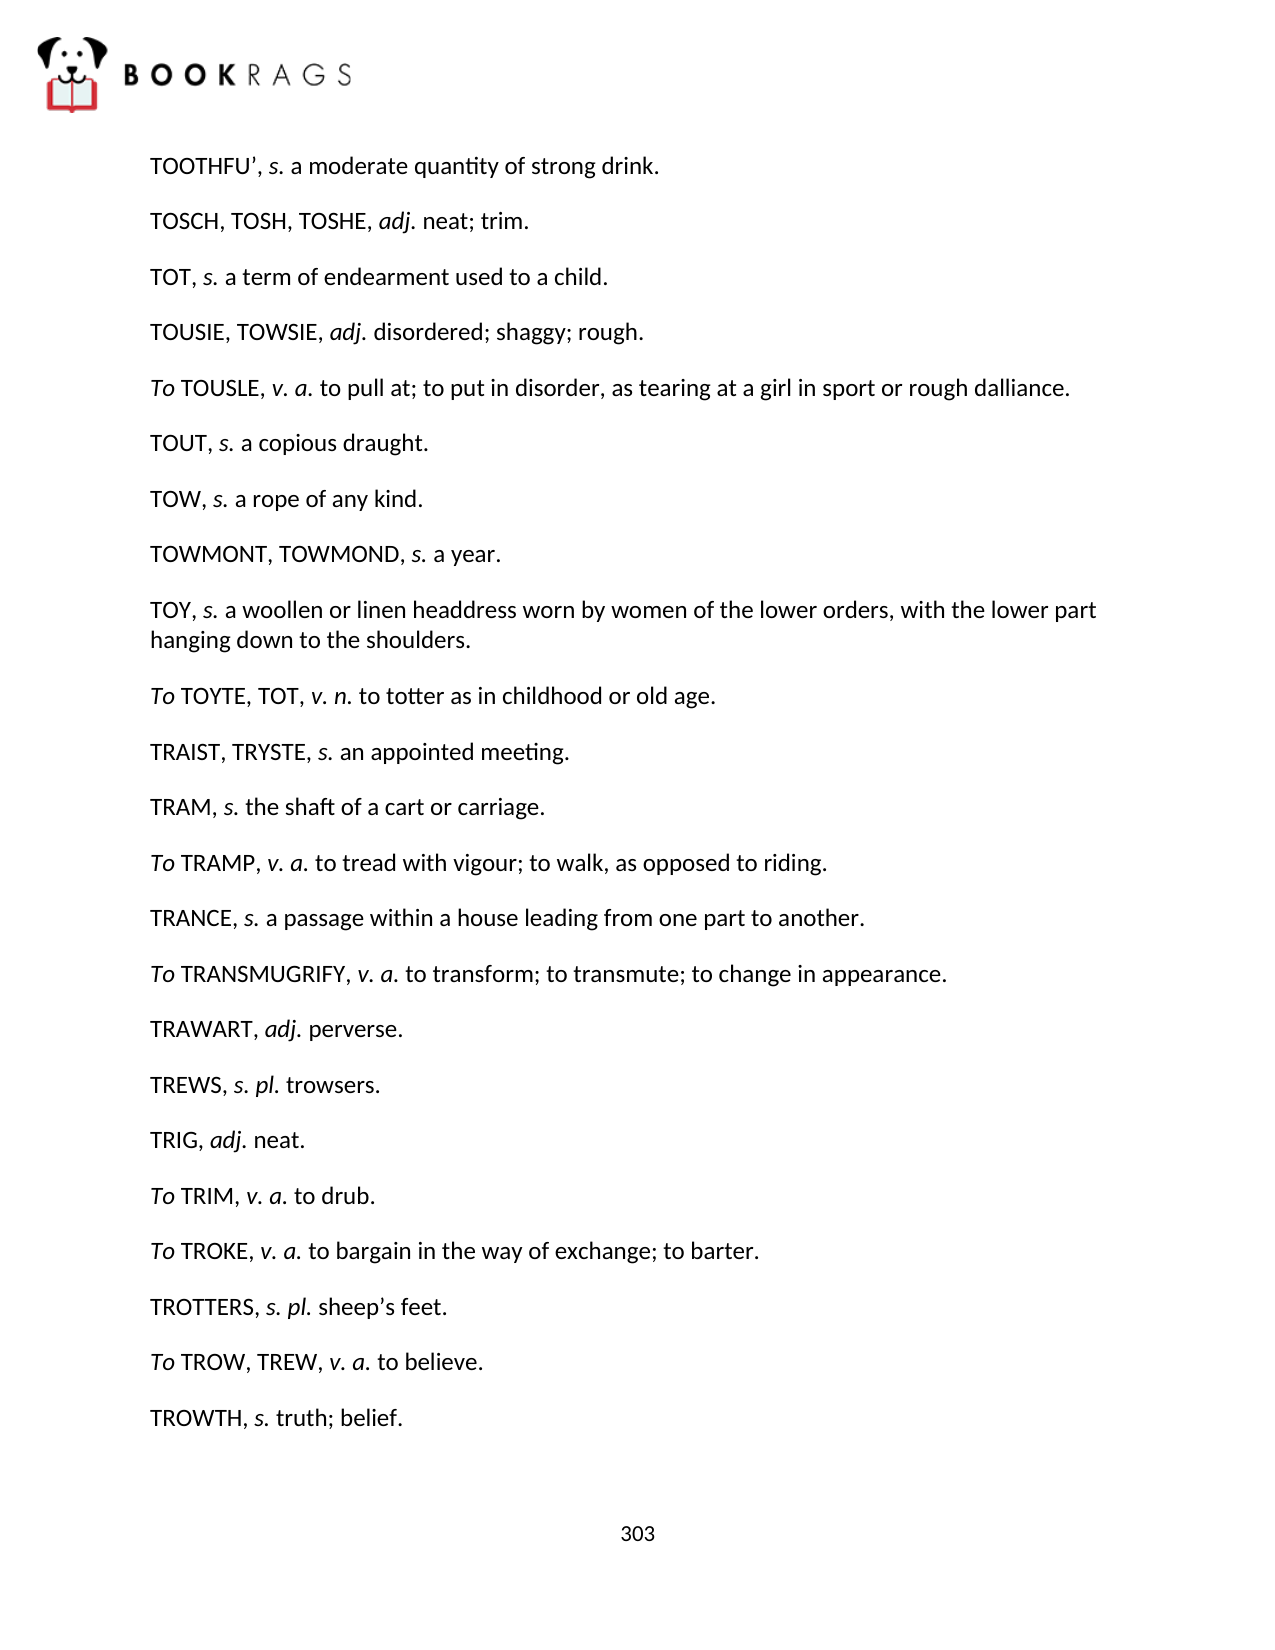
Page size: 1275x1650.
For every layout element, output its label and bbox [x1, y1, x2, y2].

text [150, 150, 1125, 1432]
picture [37, 37, 351, 113]
